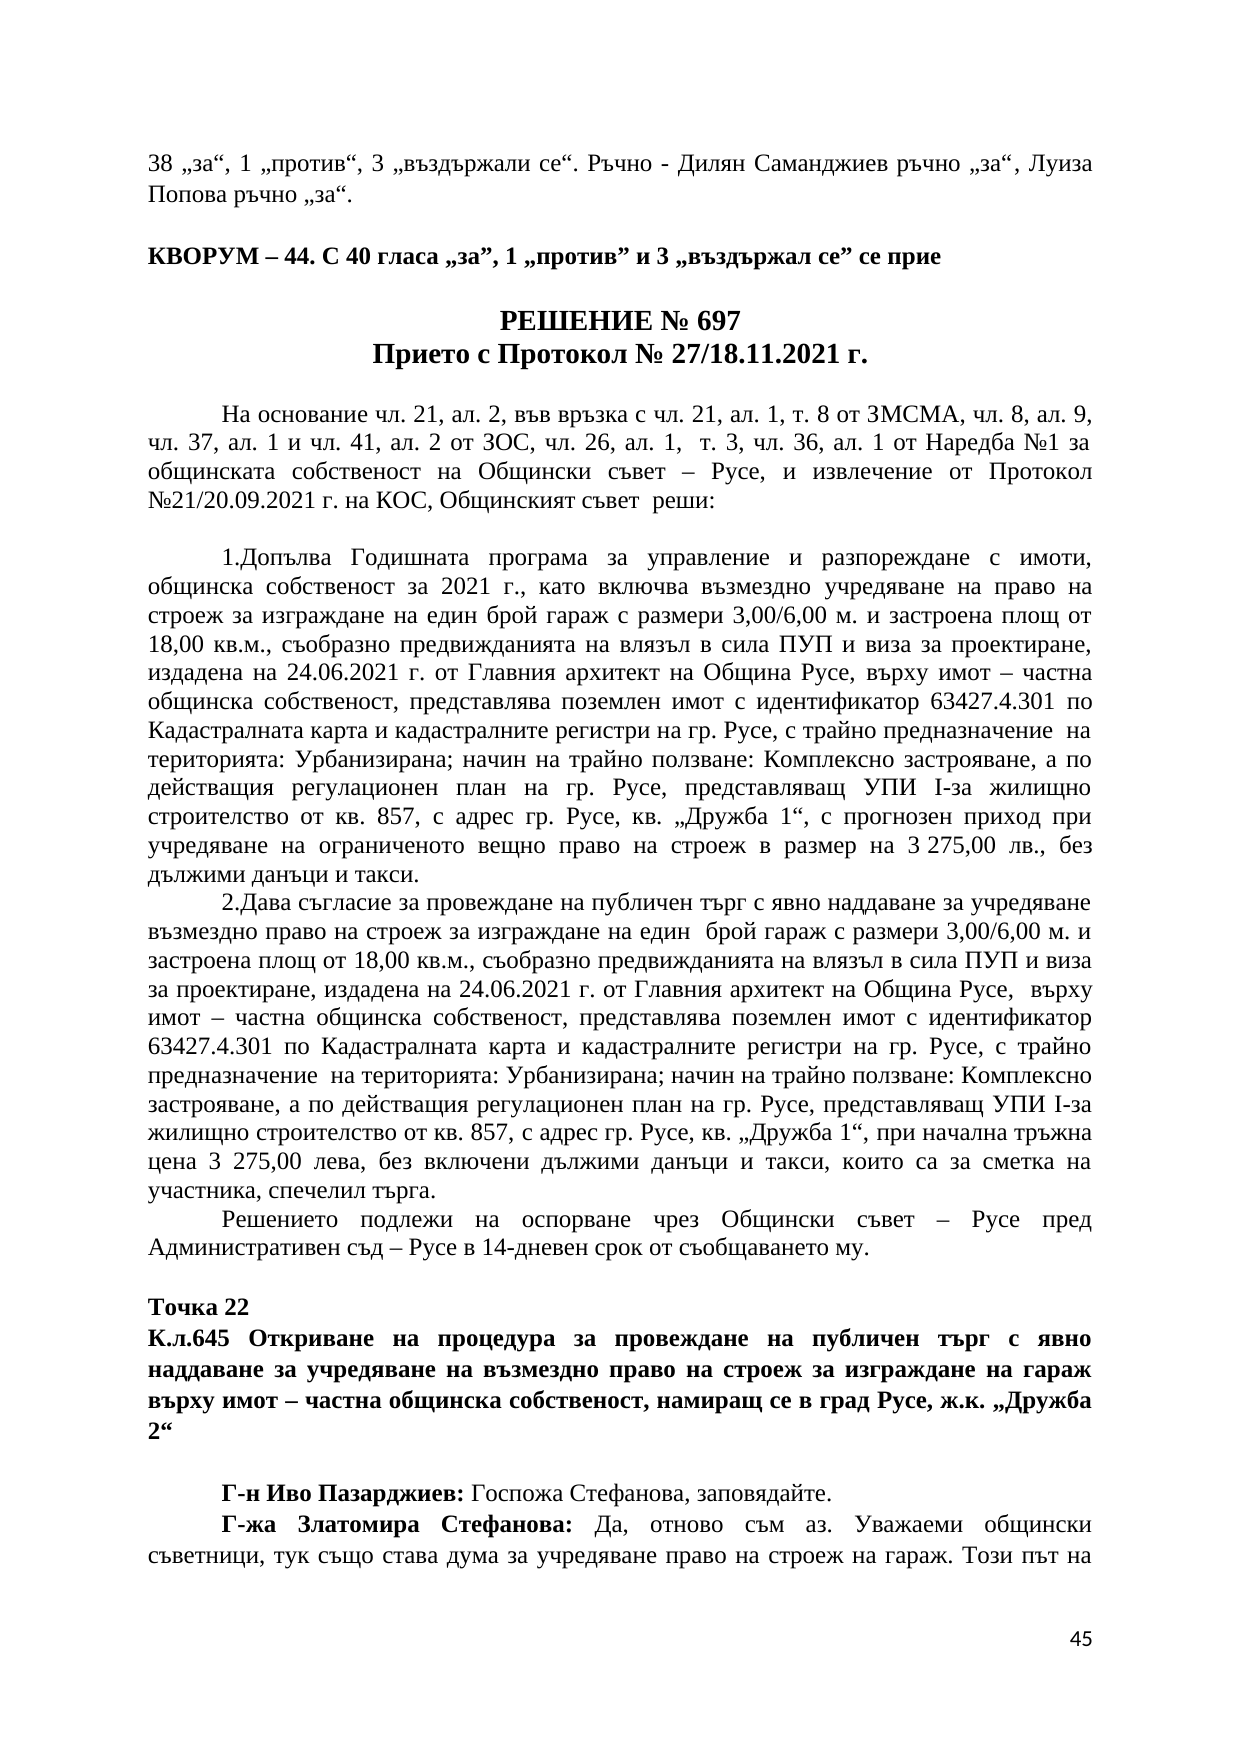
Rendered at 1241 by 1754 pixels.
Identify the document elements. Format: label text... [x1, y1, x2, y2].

text КВОРУМ – 44. С 40 гласа „за”, 1 „против” и 3 „въздържал се” се прие [148, 241, 1093, 269]
text 1.Допълва Годишната програма за управление и разпореждане с имоти, общинска собственост за 2021 г., като включва възмездно учредяване на право на строеж за изграждане на един брой гараж с размери 3,00/6,00 м. и застроена площ от 18,00 кв.м., съобразно предвижданията на влязъл в сила ПУП и виза за проектиране, издадена на 24.06.2021 г. от Главния архитект на Община Русе, върху имот – частна общинска собственост, представлява поземлен имот с идентификатор 63427.4.301 по Кадастралната карта и кадастралните регистри на гр. Русе, с трайно предназначение на територията: Урбанизирана; начин на трайно ползване: Комплексно застрояване, а по действащия регулационен план на гр. Русе, представляващ УПИ I-за жилищно строителство от кв. 857, с адрес гр. Русе, кв. „Дружба 1“, с прогнозен приход при учредяване на ограниченото вещно право на строеж в размер на 3 275,00 лв., без дължими данъци и такси. [148, 542, 1093, 887]
text Решението подлежи на оспорване чрез Общински съвет – Русе пред Административен съд – Русе в 14-дневен срок от съобщаването му. [148, 1204, 1093, 1261]
text На основание чл. 21, ал. 2, във връзка с чл. 21, ал. 1, т. 8 от ЗМСМА, чл. 8, ал. 9, чл. 37, ал. 1 и чл. 41, ал. 2 от ЗОС, чл. 26, ал. 1, т. 3, чл. 36, ал. 1 от Наредба №1 за общинската собственост на Общински съвет – Русе, и извлечение от Протокол №21/20.09.2021 г. на КОС, Общинският съвет реши: [148, 399, 1093, 514]
text К.л.645 Откриване на процедура за провеждане на публичен търг с явно наддаване за учредяване на възмездно право на строеж за изграждане на гараж върху имот – частна общинска собственост, намиращ се в град Русе, ж.к. „Дружба 2“ [148, 1323, 1093, 1445]
text Точка 22 [148, 1292, 1093, 1321]
text Г-н Иво Пазарджиев: Госпожа Стефанова, заповядайте. [148, 1478, 1093, 1507]
text 2.Дава съгласие за провеждане на публичен търг с явно наддаване за учредяване възмездно право на строеж за изграждане на един брой гараж с размери 3,00/6,00 м. и застроена площ от 18,00 кв.м., съобразно предвижданията на влязъл в сила ПУП и виза за проектиране, издадена на 24.06.2021 г. от Главния архитект на Община Русе, върху имот – частна общинска собственост, представлява поземлен имот с идентификатор 63427.4.301 по Кадастралната карта и кадастралните регистри на гр. Русе, с трайно предназначение на територията: Урбанизирана; начин на трайно ползване: Комплексно застрояване, а по действащия регулационен план на гр. Русе, представляващ УПИ I-за жилищно строителство от кв. 857, с адрес гр. Русе, кв. „Дружба 1“, при начална тръжна цена 3 275,00 лева, без включени дължими данъци и такси, които са за сметка на участника, спечелил търга. [148, 887, 1093, 1204]
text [148, 1509, 1093, 1569]
text Прието с Протокол № 27/18.11.2021 г. [148, 336, 1093, 370]
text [148, 148, 1093, 207]
text РЕШЕНИЕ № 697 [148, 303, 1093, 336]
